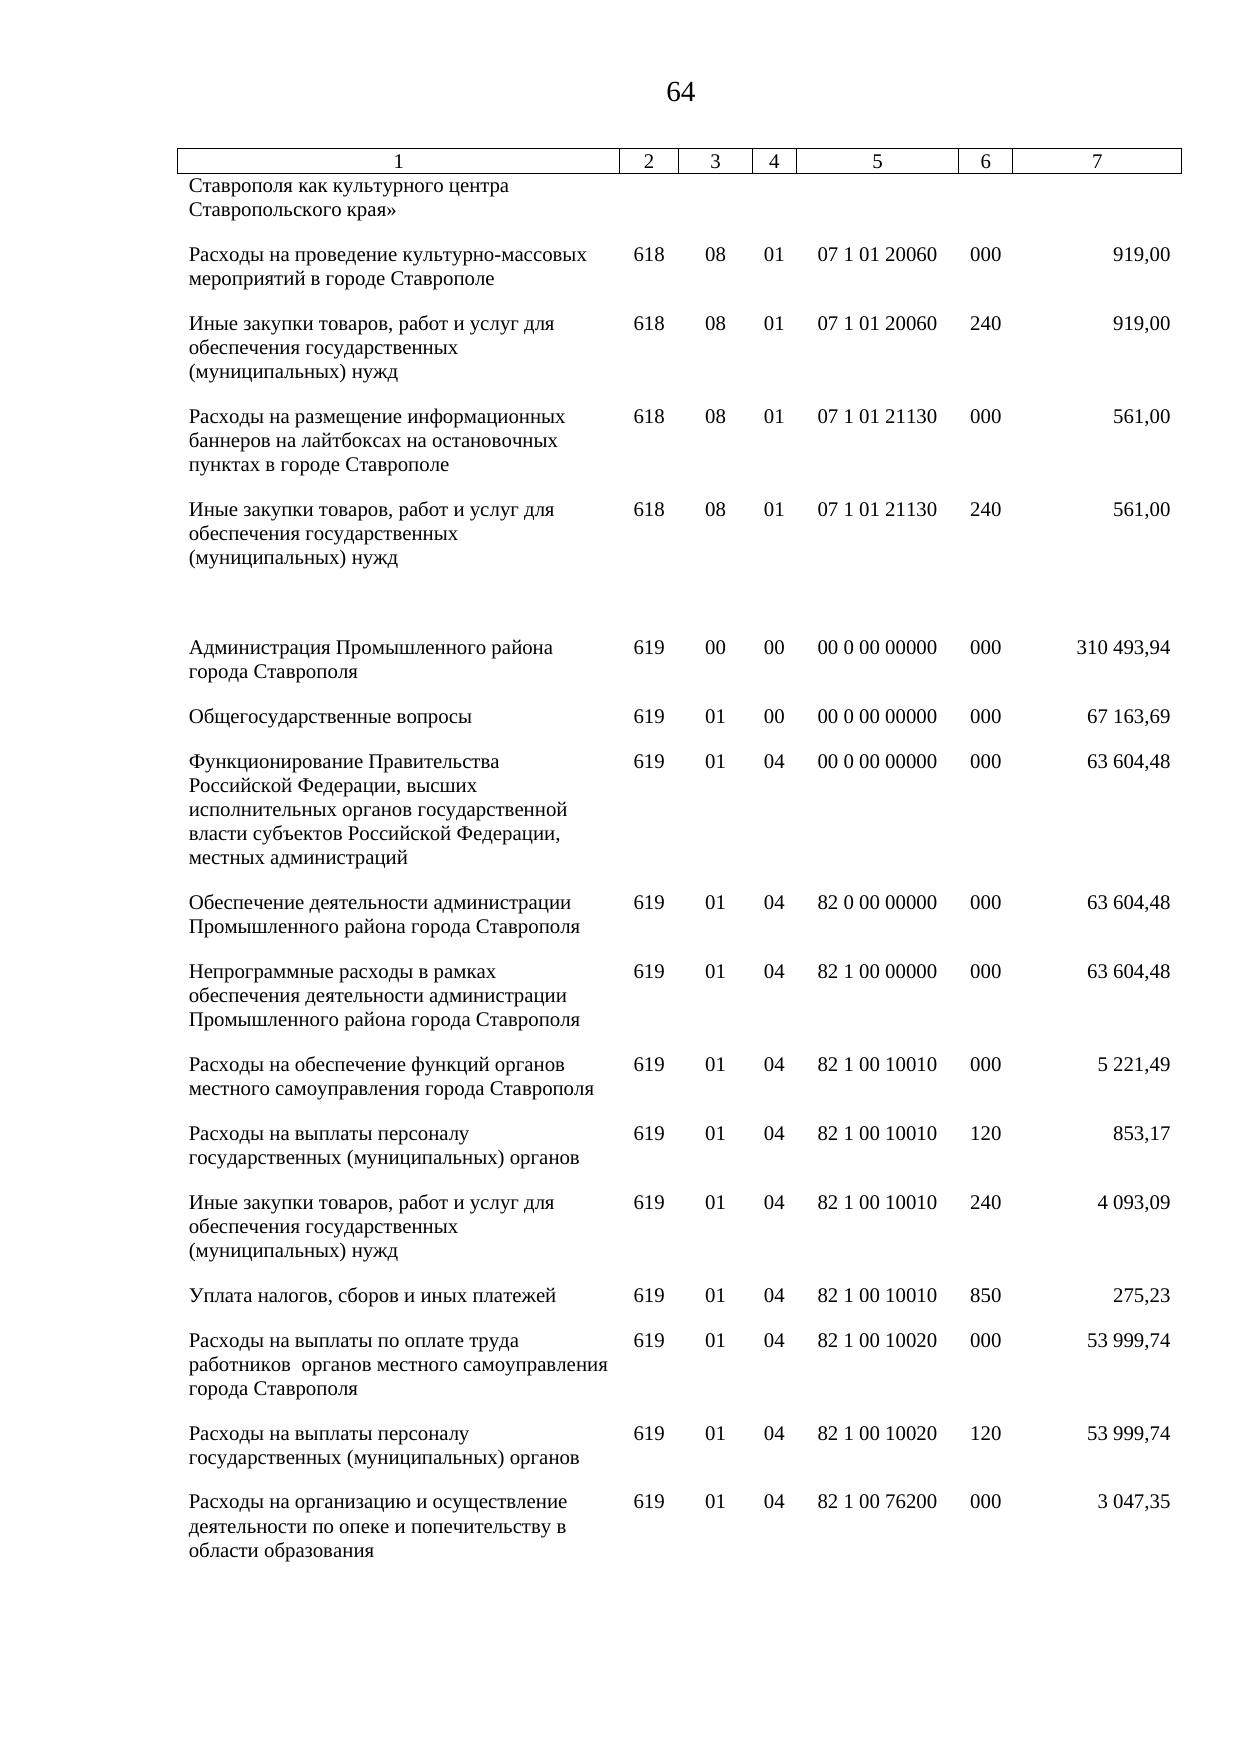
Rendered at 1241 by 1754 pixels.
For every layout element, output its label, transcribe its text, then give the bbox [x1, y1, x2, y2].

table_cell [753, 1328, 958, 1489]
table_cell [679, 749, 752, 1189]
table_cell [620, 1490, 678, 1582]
table_header 1 [178, 149, 619, 173]
table_header 3 [679, 149, 752, 173]
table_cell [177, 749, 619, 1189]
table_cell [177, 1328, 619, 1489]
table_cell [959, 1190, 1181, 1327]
table_header 7 [1013, 149, 1181, 173]
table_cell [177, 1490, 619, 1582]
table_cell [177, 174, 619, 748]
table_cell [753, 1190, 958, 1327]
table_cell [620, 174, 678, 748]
table_header 6 [959, 149, 1012, 173]
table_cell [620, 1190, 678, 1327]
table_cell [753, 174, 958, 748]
table_header 5 [797, 149, 958, 173]
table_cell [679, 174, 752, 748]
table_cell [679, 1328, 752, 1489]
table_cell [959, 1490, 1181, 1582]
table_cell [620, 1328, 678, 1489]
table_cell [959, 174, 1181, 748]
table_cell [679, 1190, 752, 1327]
table_header 4 [753, 149, 796, 173]
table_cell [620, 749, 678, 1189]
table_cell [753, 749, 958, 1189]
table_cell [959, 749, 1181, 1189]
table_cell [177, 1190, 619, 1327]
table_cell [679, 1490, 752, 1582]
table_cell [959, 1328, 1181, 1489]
table_header 2 [620, 149, 678, 173]
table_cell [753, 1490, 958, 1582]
